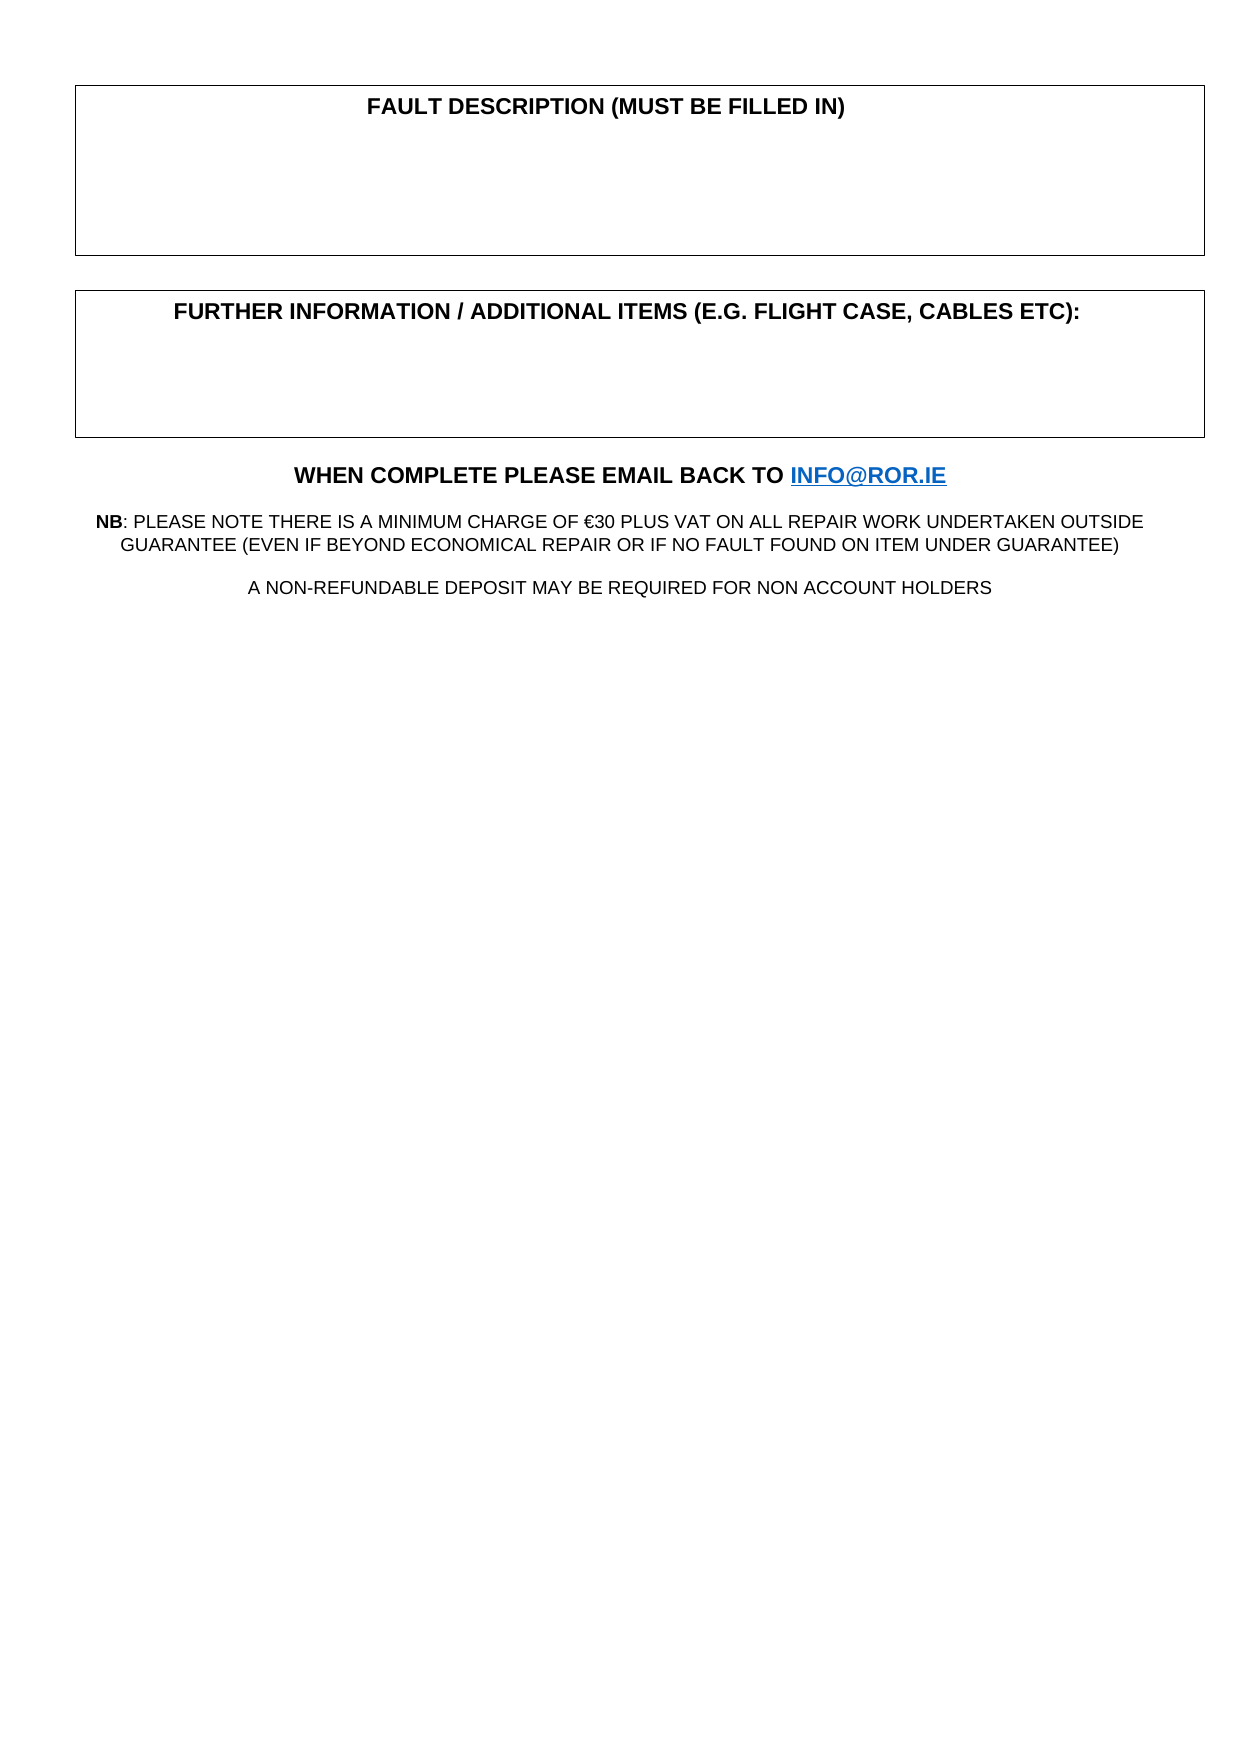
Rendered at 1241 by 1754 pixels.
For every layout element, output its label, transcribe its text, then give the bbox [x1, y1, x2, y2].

text NB: PLEASE NOTE THERE IS A MINIMUM CHARGE OF €30 PLUS VAT ON ALL REPAIR WORK UNDERTAKEN OUTSIDE GUARANTEE (EVEN IF BEYOND ECONOMICAL REPAIR OR IF NO FAULT FOUND ON ITEM UNDER GUARANTEE) [75, 511, 1165, 555]
text A NON-REFUNDABLE DEPOSIT MAY BE REQUIRED FOR NON ACCOUNT HOLDERS [75, 577, 1165, 598]
text WHEN COMPLETE PLEASE EMAIL BACK TO INFO@ROR.IE [75, 462, 1165, 489]
